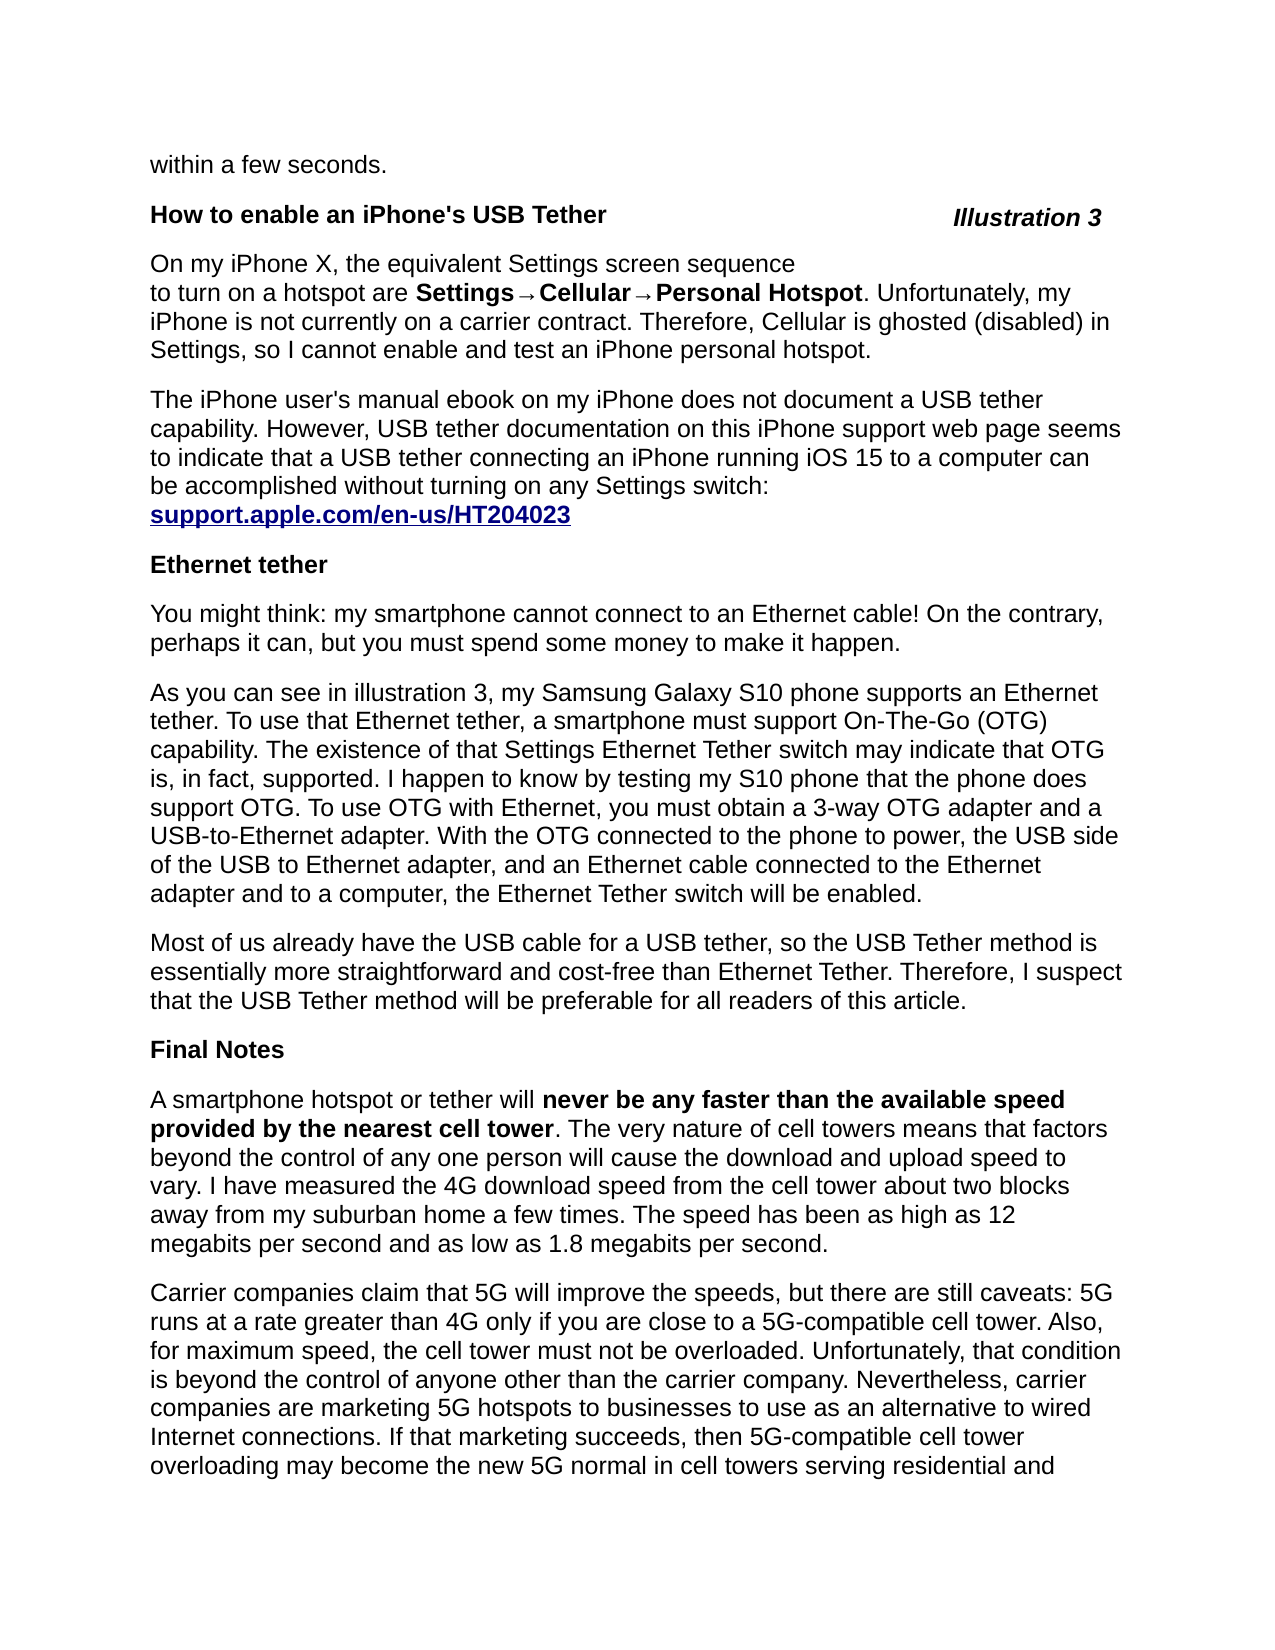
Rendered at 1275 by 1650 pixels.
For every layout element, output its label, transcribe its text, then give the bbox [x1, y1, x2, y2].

text Most of us already have the USB cable for a USB tether, so the USB Tether method is essentially more straightforward and cost-free than Ethernet Tether. Therefore, I suspect that the USB Tether method will be preferable for all readers of this article. [150, 928, 1125, 1014]
text Ethernet tether [150, 549, 1125, 578]
text You might think: my smartphone cannot connect to an Ethernet cable! On the contrary, perhaps it can, but you must spend some money to make it happen. [150, 599, 1125, 657]
text As you can see in illustration 3, my Samsung Galaxy S10 phone supports an Ethernet tether. To use that Ethernet tether, a smartphone must support On-The-Go (OTG) capability. The existence of that Settings Ethernet Tether switch may indicate that OTG is, in fact, supported. I happen to know by testing my S10 phone that the phone does support OTG. To use OTG with Ethernet, you must obtain a 3-way OTG adapter and a USB-to-Ethernet adapter. With the OTG connected to the phone to power, the USB side of the USB to Ethernet adapter, and an Ethernet cable connected to the Ethernet adapter and to a computer, the Ethernet Tether switch will be enabled. [150, 677, 1125, 907]
text When you do so, the computer should recognize the available internet connection via the connected USB cable within a few seconds. [150, 150, 1125, 179]
text The iPhone user's manual ebook on my iPhone does not document a USB tether capability. However, USB tether documentation on this iPhone support web page seems to indicate that a USB tether connecting an iPhone running iOS 15 to a computer can be accomplished without turning on any Settings switch: support.apple.com/en-us/HT204023 [150, 385, 1125, 529]
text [150, 1278, 1125, 1479]
text Final Notes [150, 1035, 1125, 1064]
text On my iPhone X, the equivalent Settings screen sequence to turn on a hotspot are Settings→Cellular→Personal Hotspot. Unfortunately, my iPhone is not currently on a carrier contract. Therefore, Cellular is ghosted (disabled) in Settings, so I cannot enable and test an iPhone personal hotspot. [150, 249, 1125, 364]
text A smartphone hotspot or tether will never be any faster than the available speed provided by the nearest cell tower. The very nature of cell towers means that factors beyond the control of any one person will cause the download and upload speed to vary. I have measured the 4G download speed from the cell tower about two blocks away from my suburban home a few times. The speed has been as high as 12 megabits per second and as low as 1.8 megabits per second. [150, 1085, 1125, 1257]
text How to enable an iPhone's USB Tether [150, 199, 1125, 228]
